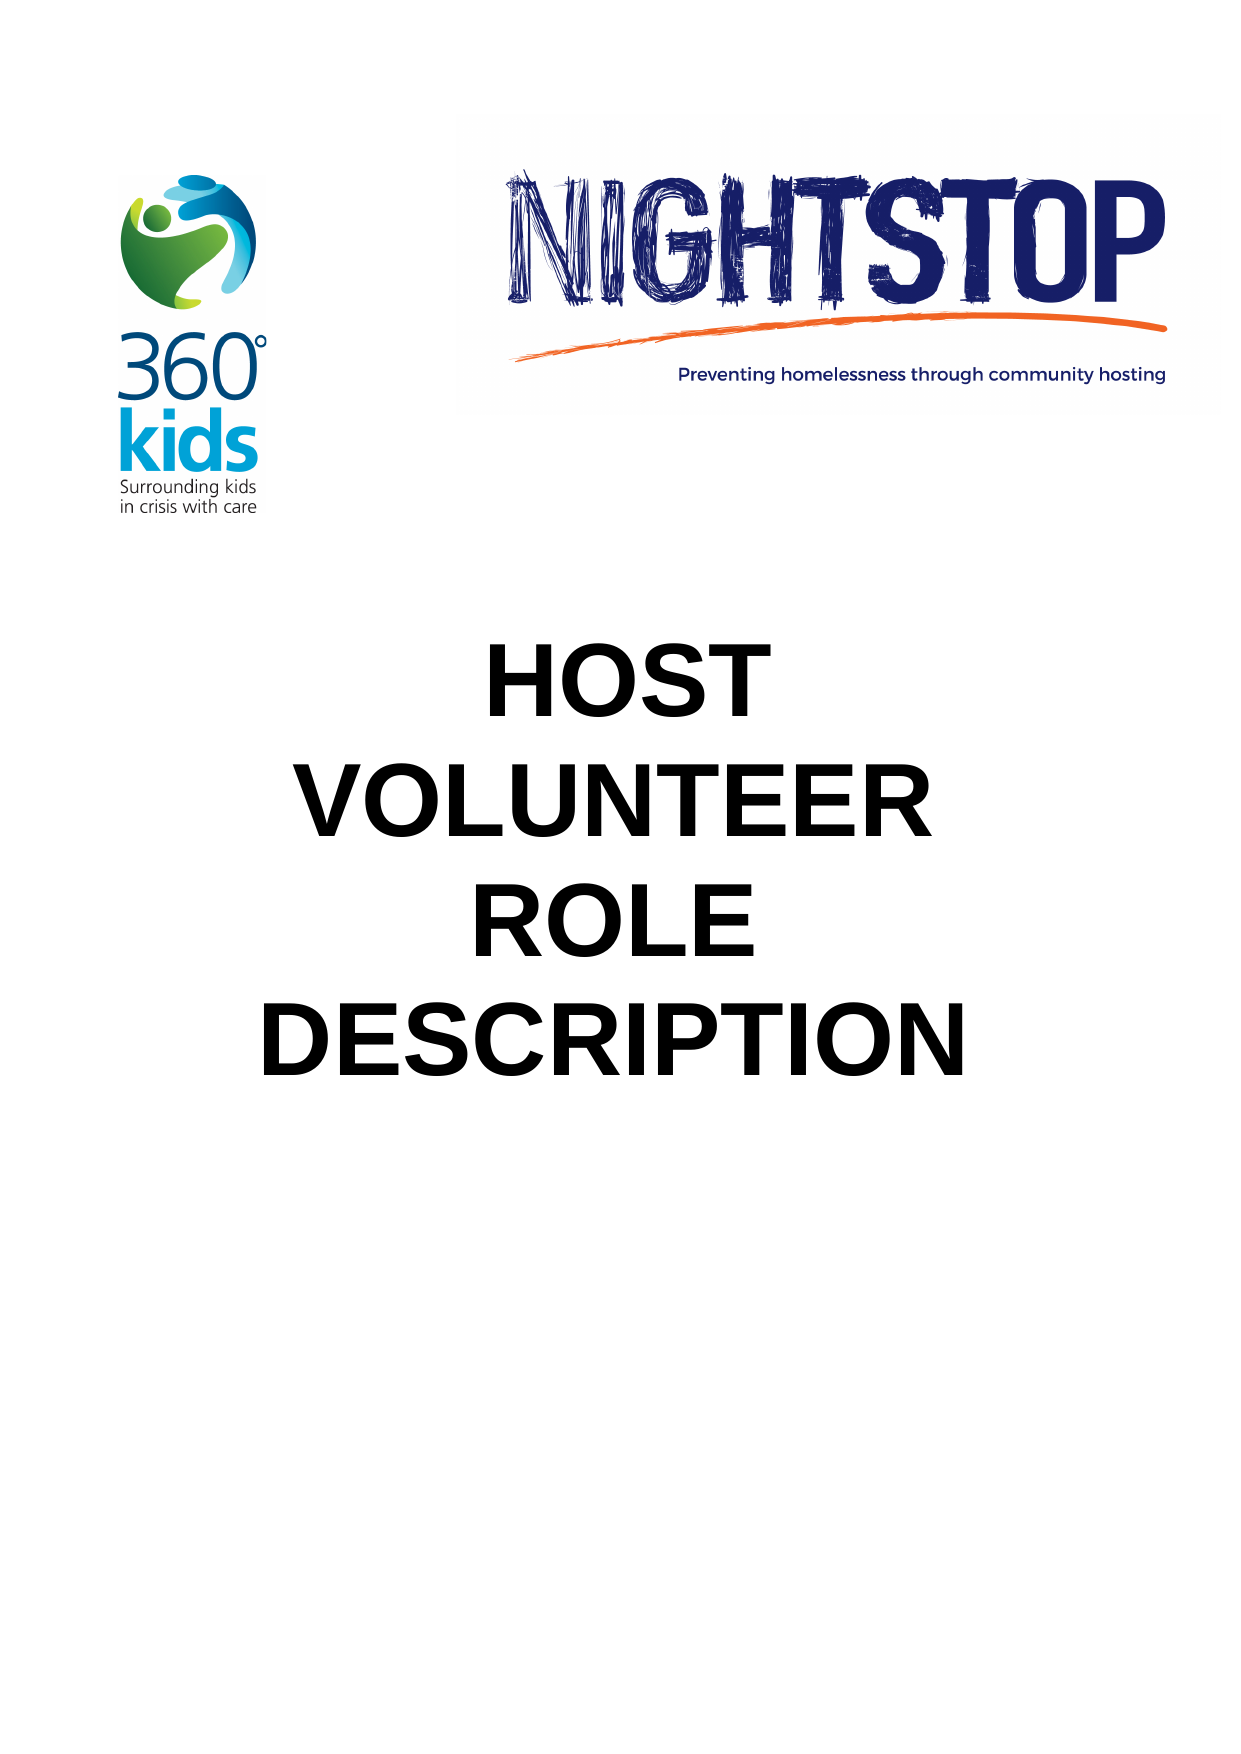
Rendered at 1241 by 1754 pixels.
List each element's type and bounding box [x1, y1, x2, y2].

picture [455, 114, 1221, 415]
picture [118, 175, 267, 513]
